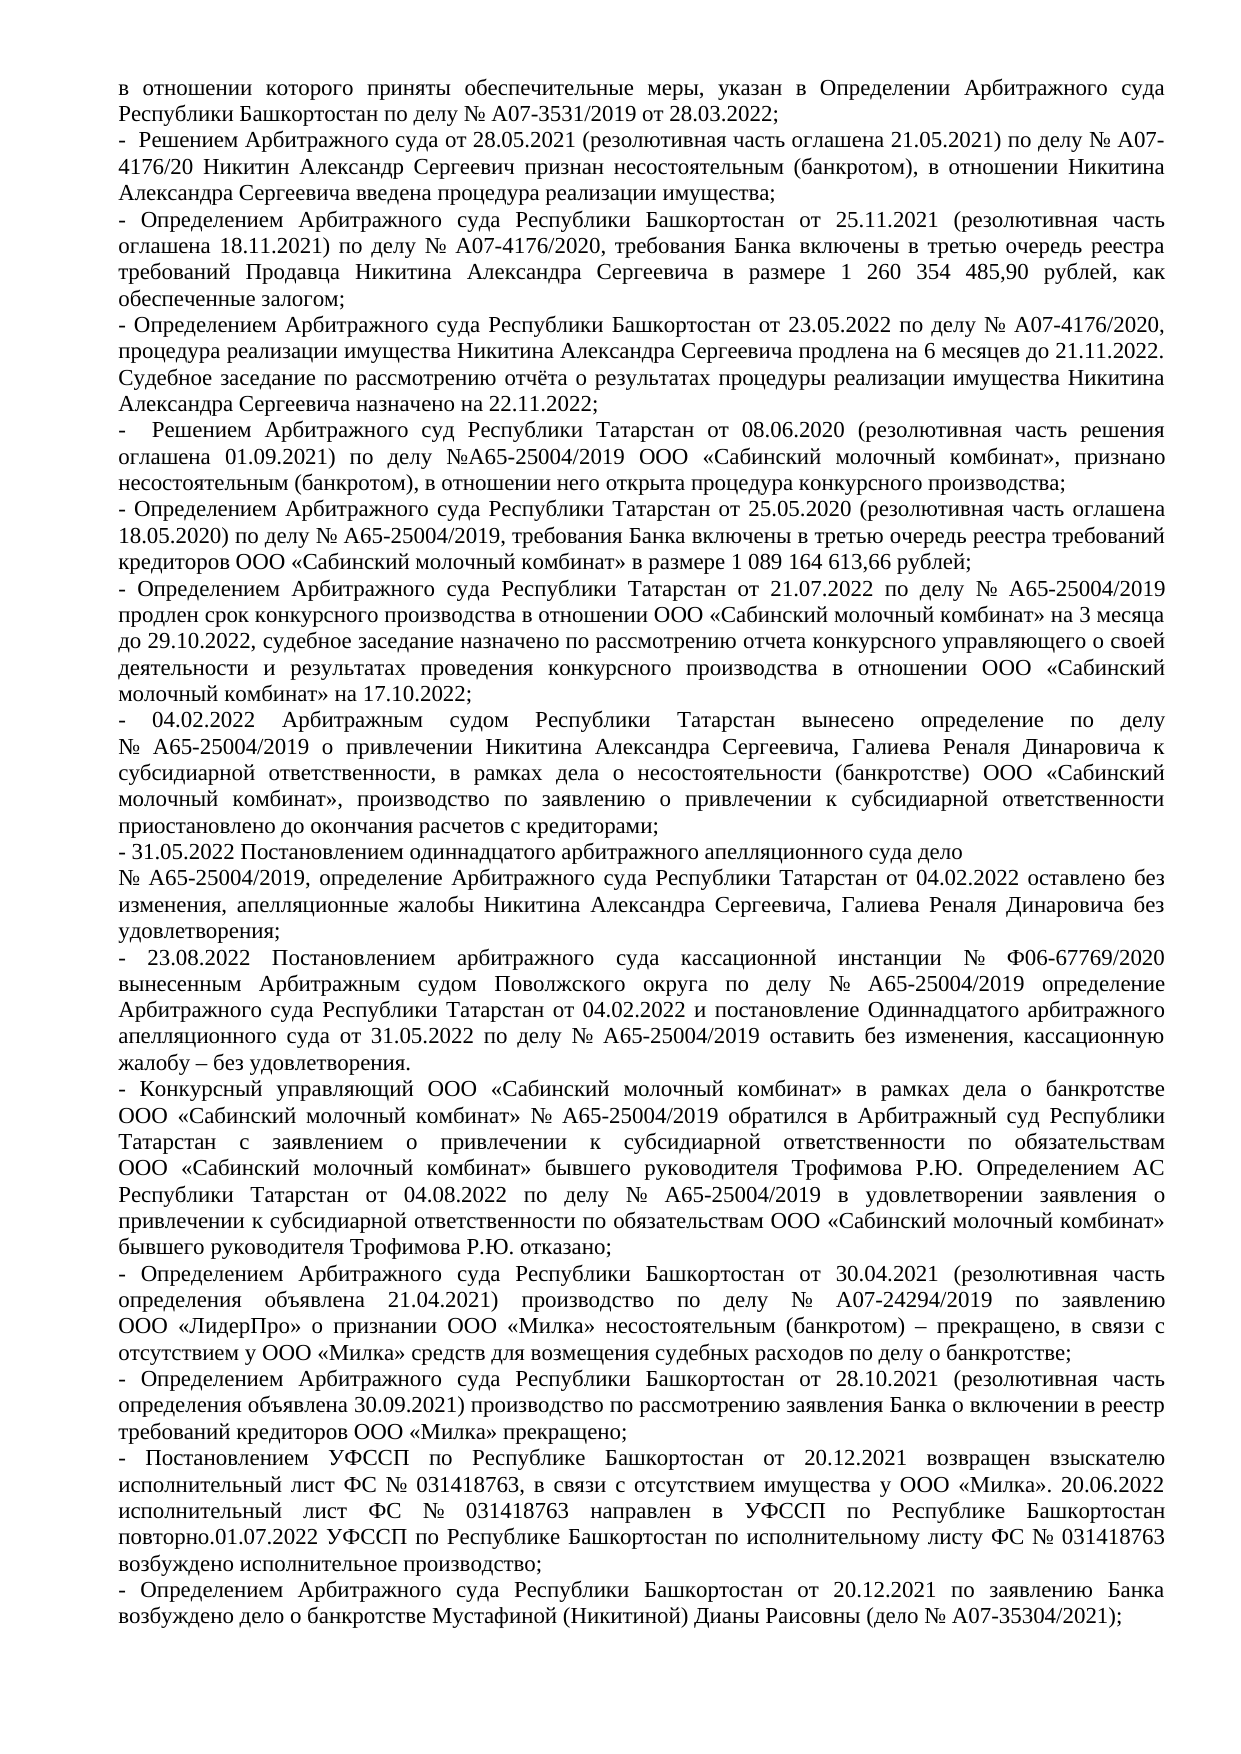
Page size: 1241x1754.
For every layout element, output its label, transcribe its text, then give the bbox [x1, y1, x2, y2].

text № А65-25004/2019, определение Арбитражного суда Республики Татарстан от 04.02.2022 оставлено без изменения, апелляционные жалобы Никитина Александра Сергеевича, Галиева Реналя Динаровича без удовлетворения; [118, 864, 1167, 943]
text - Определением Арбитражного суда Республики Татарстан от 25.05.2020 (резолютивная часть оглашена 18.05.2020) по делу № А65-25004/2019, требования Банка включены в третью очередь реестра требований кредиторов ООО «Сабинский молочный комбинат» в размере 1 089 164 613,66 рублей; [118, 496, 1167, 574]
text - Определением Арбитражного суда Республики Башкортостан от 20.12.2021 по заявлению Банка возбуждено дело о банкротстве Мустафиной (Никитиной) Дианы Раисовны (дело № А07-35304/2021); [118, 1576, 1167, 1629]
text - Определением Арбитражного суда Республики Башкортостан от 23.05.2022 по делу № А07-4176/2020, процедура реализации имущества Никитина Александра Сергеевича продлена на 6 месяцев до 21.11.2022. Судебное заседание по рассмотрению отчёта о результатах процедуры реализации имущества Никитина Александра Сергеевича назначено на 22.11.2022; [118, 311, 1167, 416]
text - Решением Арбитражного суда от 28.05.2021 (резолютивная часть оглашена 21.05.2021) по делу № А07-4176/20 Никитин Александр Сергеевич признан несостоятельным (банкротом), в отношении Никитина Александра Сергеевича введена процедура реализации имущества; [118, 127, 1167, 206]
text - Конкурсный управляющий ООО «Сабинский молочный комбинат» в рамках дела о банкротстве ООО «Сабинский молочный комбинат» № А65-25004/2019 обратился в Арбитражный суд Республики Татарстан с заявлением о привлечении к субсидиарной ответственности по обязательствам ООО «Сабинский молочный комбинат» бывшего руководителя Трофимова Р.Ю. Определением АС Республики Татарстан от 04.08.2022 по делу № А65-25004/2019 в удовлетворении заявления о привлечении к субсидиарной ответственности по обязательствам ООО «Сабинский молочный комбинат» бывшего руководителя Трофимова Р.Ю. отказано; [118, 1075, 1167, 1260]
text - Определением Арбитражного суда Республики Башкортостан от 30.04.2021 (резолютивная часть определения объявлена 21.04.2021) производство по делу № А07-24294/2019 по заявлению ООО «ЛидерПро» о признании ООО «Милка» несостоятельным (банкротом) – прекращено, в связи с отсутствием у ООО «Милка» средств для возмещения судебных расходов по делу о банкротстве; [118, 1260, 1167, 1365]
text - Решением Арбитражного суд Республики Татарстан от 08.06.2020 (резолютивная часть решения оглашена 01.09.2021) по делу №А65-25004/2019 ООО «Сабинский молочный комбинат», признано несостоятельным (банкротом), в отношении него открыта процедура конкурсного производства; [118, 416, 1167, 496]
text - Постановлением УФССП по Республике Башкортостан от 20.12.2021 возвращен взыскателю исполнительный лист ФС № 031418763, в связи с отсутствием имущества у ООО «Милка». 20.06.2022 исполнительный лист ФС № 031418763 направлен в УФССП по Республике Башкортостан повторно.01.07.2022 УФССП по Республике Башкортостан по исполнительному листу ФС № 031418763 возбуждено исполнительное производство; [118, 1444, 1167, 1576]
text - 31.05.2022 Постановлением одиннадцатого арбитражного апелляционного суда дело [118, 838, 1167, 864]
text - Определением Арбитражного суда Республики Башкортостан от 25.11.2021 (резолютивная часть оглашена 18.11.2021) по делу № А07-4176/2020, требования Банка включены в третью очередь реестра требований Продавца Никитина Александра Сергеевича в размере 1 260 354 485,90 рублей, как обеспеченные залогом; [118, 206, 1167, 311]
text - Определением Арбитражного суда Республики Башкортостан от 28.10.2021 (резолютивная часть определения объявлена 30.09.2021) производство по рассмотрению заявления Банка о включении в реестр требований кредиторов ООО «Милка» прекращено; [118, 1365, 1167, 1444]
text - 23.08.2022 Постановлением арбитражного суда кассационной инстанции № Ф06-67769/2020 вынесенным Арбитражным судом Поволжского округа по делу № А65-25004/2019 определение Арбитражного суда Республики Татарстан от 04.02.2022 и постановление Одиннадцатого арбитражного апелляционного суда от 31.05.2022 по делу № А65-25004/2019 оставить без изменения, кассационную жалобу – без удовлетворения. [118, 943, 1167, 1075]
text - 04.02.2022 Арбитражным судом Республики Татарстан вынесено определение по делу № А65-25004/2019 о привлечении Никитина Александра Сергеевича, Галиева Реналя Динаровича к субсидиарной ответственности, в рамках дела о несостоятельности (банкротстве) ООО «Сабинский молочный комбинат», производство по заявлению о привлечении к субсидиарной ответственности приостановлено до окончания расчетов с кредиторами; [118, 706, 1167, 838]
text - Определением Арбитражного суда Республики Татарстан от 21.07.2022 по делу № А65-25004/2019 продлен срок конкурсного производства в отношении ООО «Сабинский молочный комбинат» на 3 месяца до 29.10.2022, судебное заседание назначено по рассмотрению отчета конкурсного управляющего о своей деятельности и результатах проведения конкурсного производства в отношении ООО «Сабинский молочный комбинат» на 17.10.2022; [118, 574, 1167, 706]
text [118, 74, 1167, 127]
